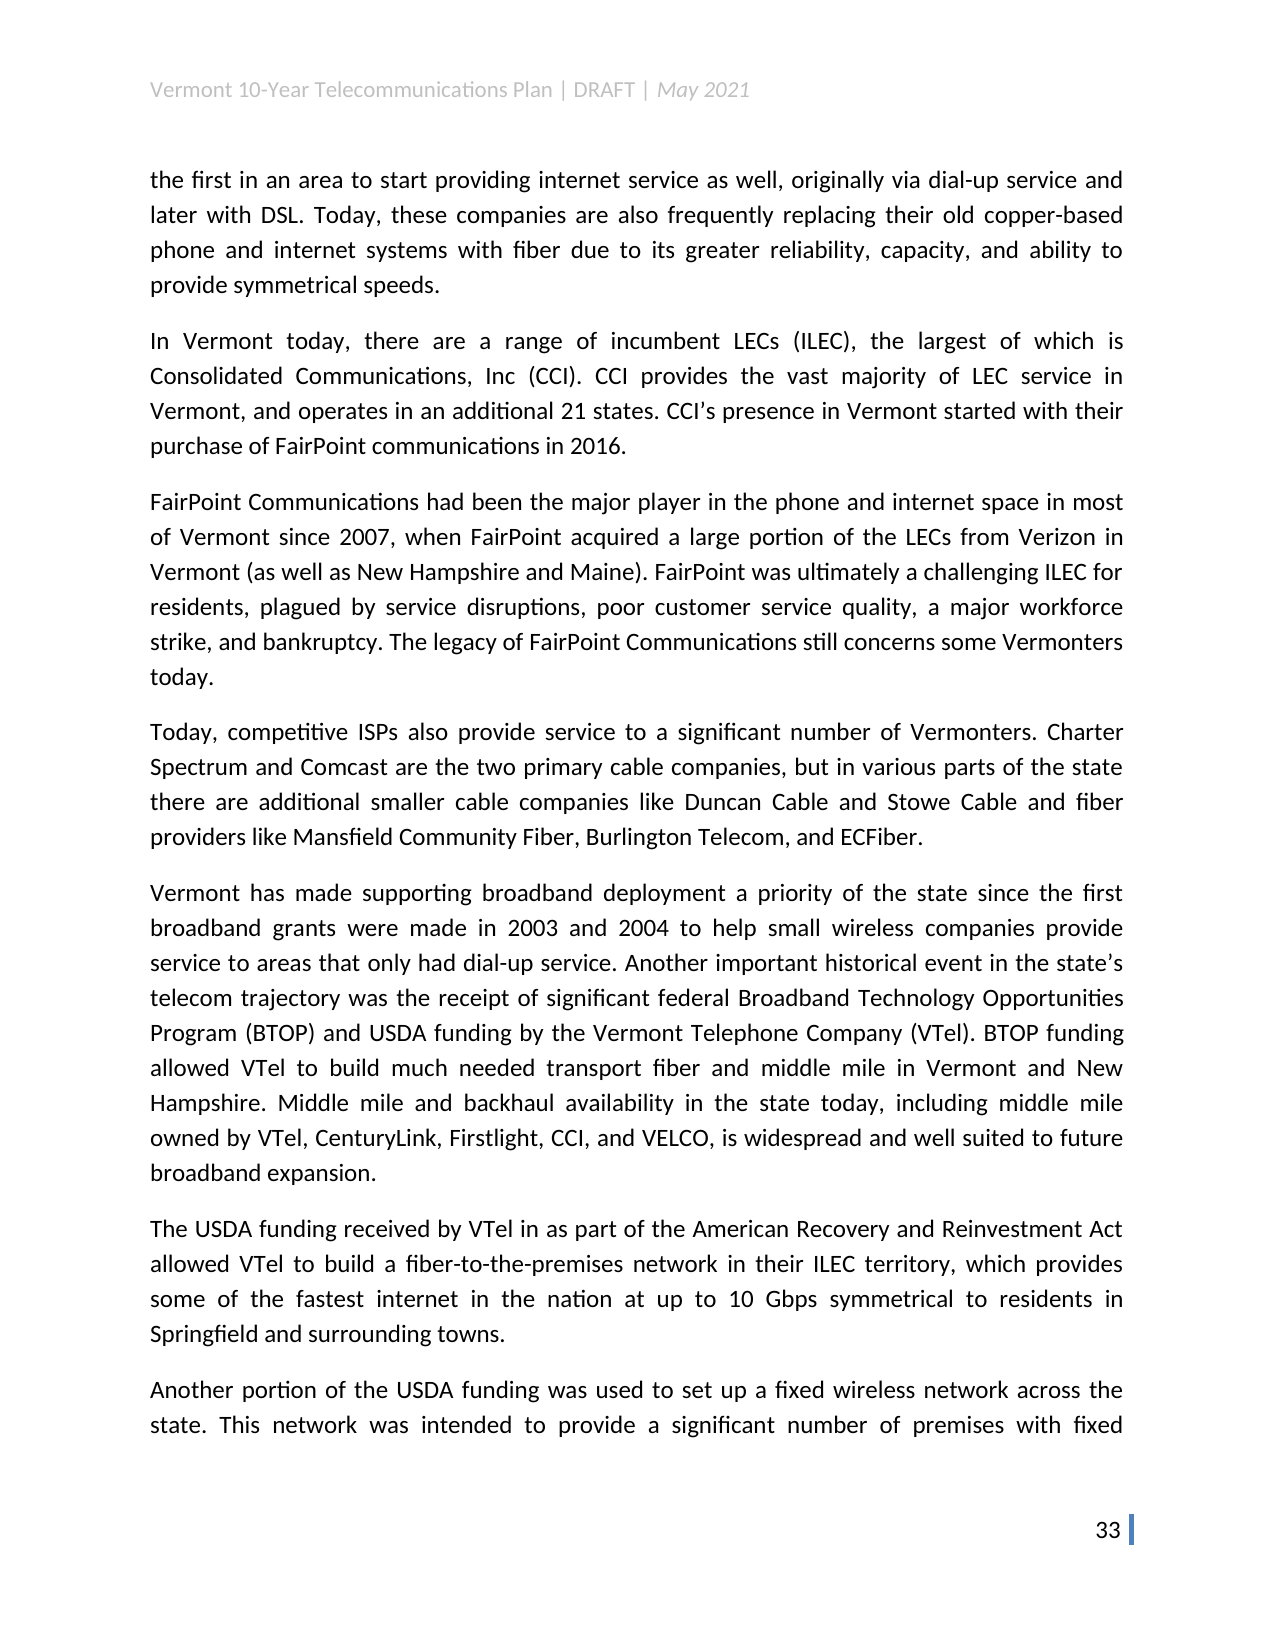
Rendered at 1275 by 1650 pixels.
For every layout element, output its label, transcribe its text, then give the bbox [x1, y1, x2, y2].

text Vermont has made supporting broadband deployment a priority of the state since the first broadband grants were made in 2003 and 2004 to help small wireless companies provide service to areas that only had dial-up service. Another important historical event in the state’s telecom trajectory was the receipt of significant federal Broadband Technology Opportunities Program (BTOP) and USDA funding by the Vermont Telephone Company (VTel). BTOP funding allowed VTel to build much needed transport fiber and middle mile in Vermont and New Hampshire. Middle mile and backhaul availability in the state today, including middle mile owned by VTel, CenturyLink, Firstlight, CCI, and VELCO, is widespread and well suited to future broadband expansion. [150, 877, 1125, 1188]
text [150, 1374, 1125, 1439]
text Today, competitive ISPs also provide service to a significant number of Vermonters. Charter Spectrum and Comcast are the two primary cable companies, but in various parts of the state there are additional smaller cable companies like Duncan Cable and Stowe Cable and fiber providers like Mansfield Community Fiber, Burlington Telecom, and ECFiber. [150, 717, 1125, 852]
text The USDA funding received by VTel in as part of the American Recovery and Reinvestment Act allowed VTel to build a fiber-to-the-premises network in their ILEC territory, which provides some of the fastest internet in the nation at up to 10 Gbps symmetrical to residents in Springfield and surrounding towns. [150, 1213, 1125, 1349]
text In Vermont today, there are a range of incumbent LECs (ILEC), the largest of which is Consolidated Communications, Inc (CCI). CCI provides the vast majority of LEC service in Vermont, and operates in an additional 21 states. CCI’s presence in Vermont started with their purchase of FairPoint communications in 2016. [150, 325, 1125, 460]
text FairPoint Communications had been the major player in the phone and internet space in most of Vermont since 2007, when FairPoint acquired a large portion of the LECs from Verizon in Vermont (as well as New Hampshire and Maine). FairPoint was ultimately a challenging ILEC for residents, plagued by service disruptions, poor customer service quality, a major workforce strike, and bankruptcy. The legacy of FairPoint Communications still concerns some Vermonters today. [150, 486, 1125, 691]
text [150, 164, 1125, 299]
